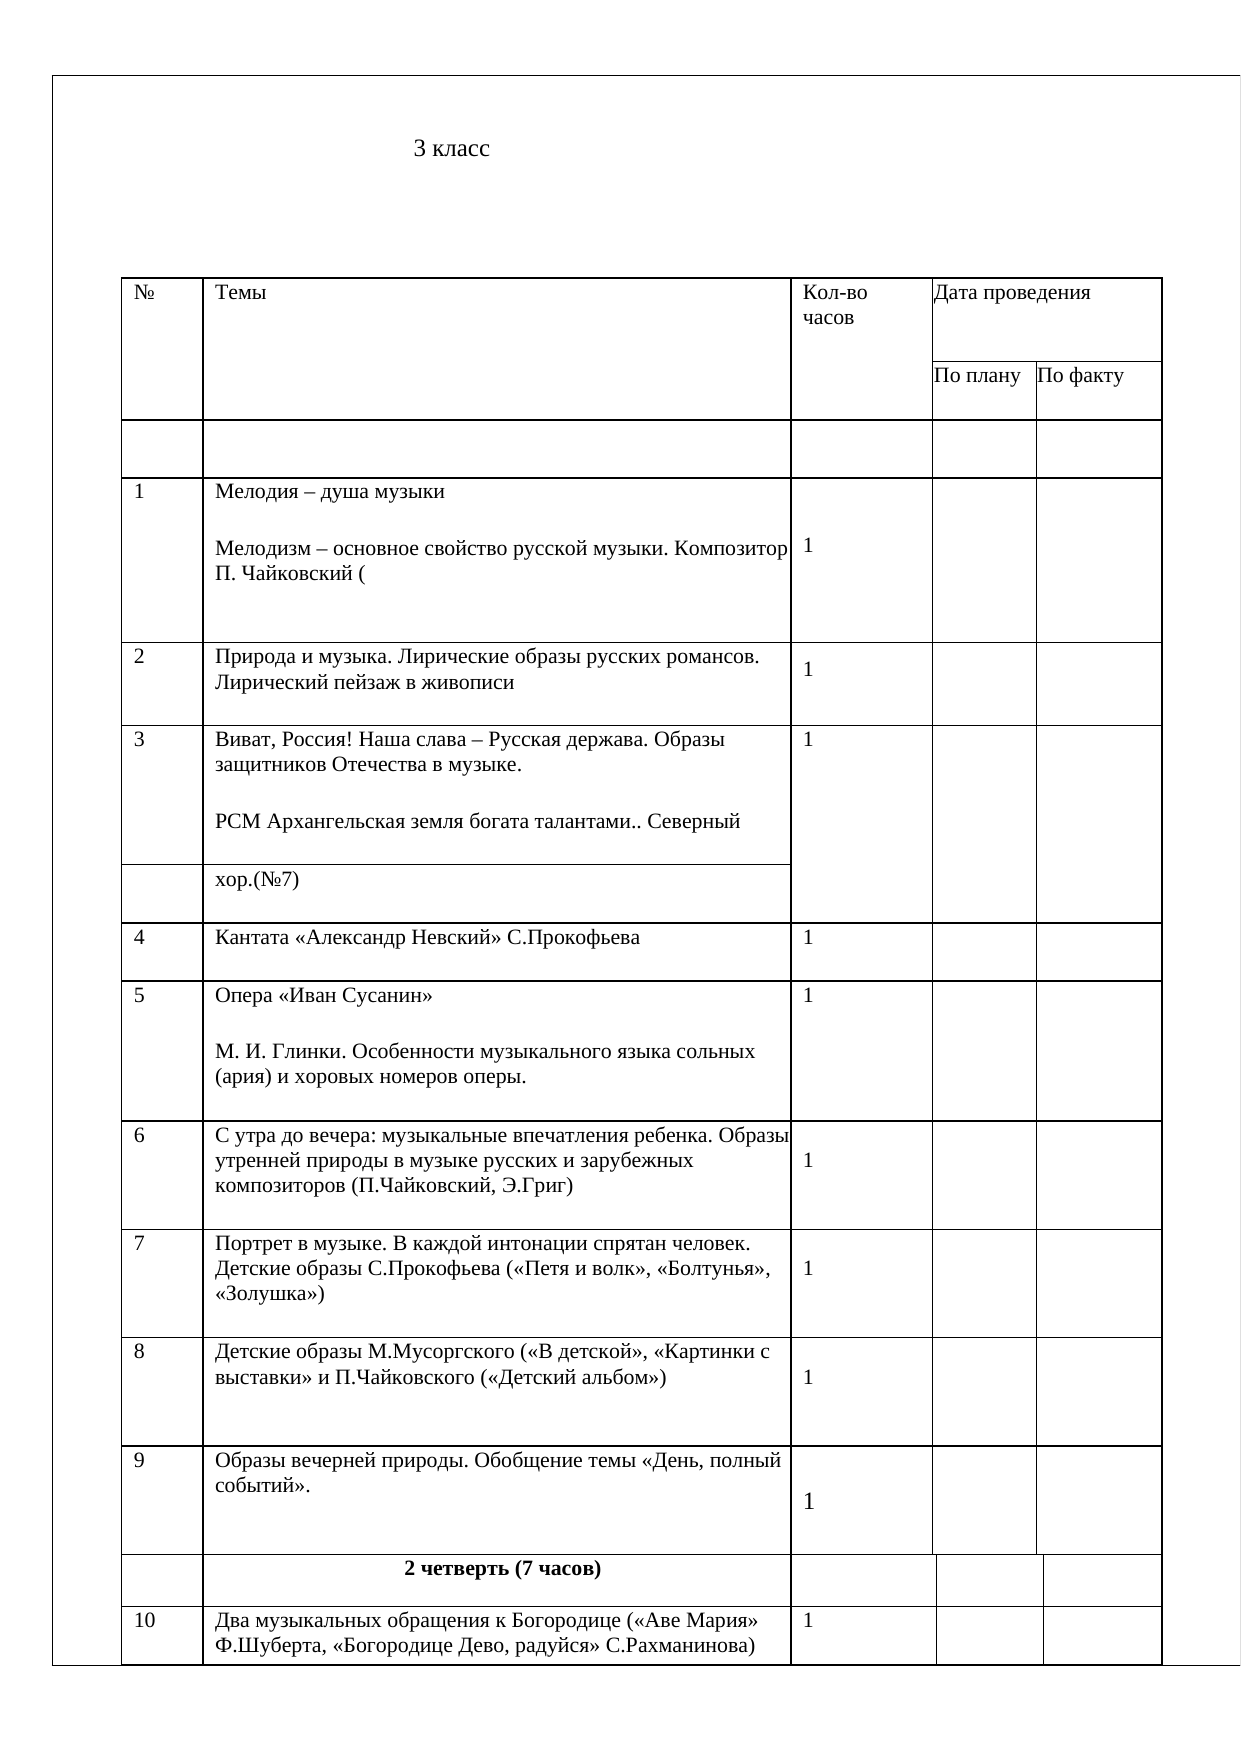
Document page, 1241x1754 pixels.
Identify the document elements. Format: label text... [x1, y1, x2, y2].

table_cell 3 класс [53, 76, 1240, 1665]
